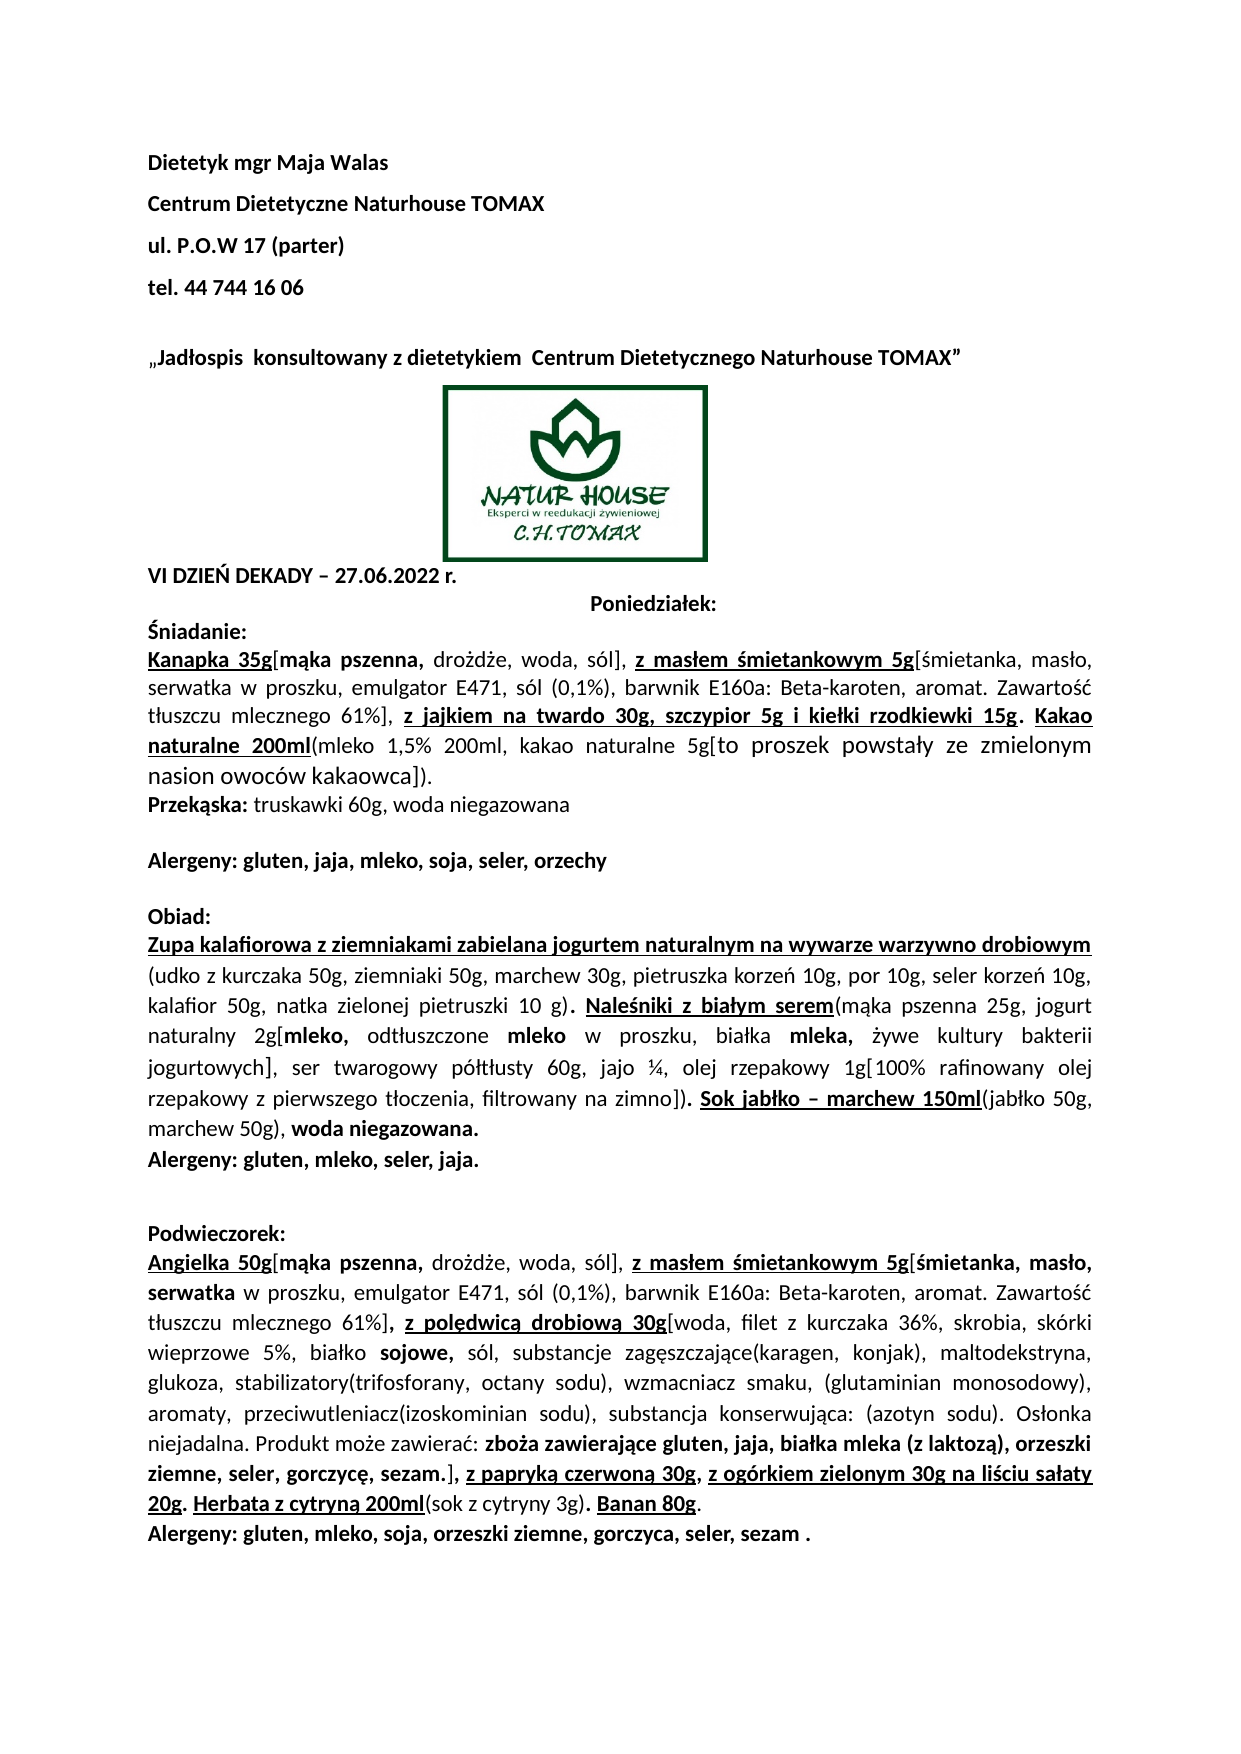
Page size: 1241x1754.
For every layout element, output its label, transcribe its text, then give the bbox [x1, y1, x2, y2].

picture [442, 385, 708, 562]
text tel. 44 744 16 06 [148, 273, 1093, 302]
text Alergeny: gluten, mleko, seler, jaja. [148, 1145, 1093, 1173]
text Poniedziałek: [516, 589, 1093, 617]
text Podwieczorek: [148, 1219, 1093, 1248]
text Dietetyk mgr Maja Walas [148, 148, 1093, 176]
text Kanapka 35g[mąka pszenna, drożdże, woda, sól], z masłem śmietankowym 5g[śmietanka, masło, serwatka w proszku, emulgator E471, sól (0,1%), barwnik E160a: Beta-karoten, aromat. Zawartość tłuszczu mlecznego 61%], z jajkiem na twardo 30g, szczypior 5g i kiełki rzodkiewki 15g. Kakao naturalne 200ml(mleko 1,5% 200ml, kakao naturalne 5g[to proszek powstały ze zmielonym nasion owoców kakaowca]). [148, 645, 1093, 790]
text Angielka 50g[mąka pszenna, drożdże, woda, sól], z masłem śmietankowym 5g[śmietanka, masło, serwatka w proszku, emulgator E471, sól (0,1%), barwnik E160a: Beta-karoten, aromat. Zawartość tłuszczu mlecznego 61%], z polędwicą drobiową 30g[woda, filet z kurczaka 36%, skrobia, skórki wieprzowe 5%, białko sojowe, sól, substancje zagęszczające(karagen, konjak), maltodekstryna, glukoza, stabilizatory(trifosforany, octany sodu), wzmacniacz smaku, (glutaminian monosodowy), aromaty, przeciwutleniacz(izoskominian sodu), substancja konserwująca: (azotyn sodu). Osłonka niejadalna. Produkt może zawierać: zboża zawierające gluten, jaja, białka mleka (z laktozą), orzeszki ziemne, seler, gorczycę, sezam.], z papryką czerwoną 30g, z ogórkiem zielonym 30g na liściu sałaty 20g. Herbata z cytryną 200ml(sok z cytryny 3g). Banan 80g. [148, 1248, 1093, 1517]
text Alergeny: gluten, mleko, soja, orzeszki ziemne, gorczyca, seler, sezam . [148, 1519, 1093, 1547]
text Śniadanie: [148, 617, 1093, 645]
text Alergeny: gluten, jaja, mleko, soja, seler, orzechy [148, 846, 1093, 874]
text VI DZIEŃ DEKADY – 27.06.2022 r. [148, 561, 1093, 589]
text „Jadłospis konsultowany z dietetykiem Centrum Dietetycznego Naturhouse TOMAX” [148, 343, 1093, 372]
text Przekąska: truskawki 60g, woda niegazowana [148, 790, 1093, 818]
text Centrum Dietetyczne Naturhouse TOMAX [148, 189, 1093, 218]
text Zupa kalafiorowa z ziemniakami zabielana jogurtem naturalnym na wywarze warzywno drobiowym (udko z kurczaka 50g, ziemniaki 50g, marchew 30g, pietruszka korzeń 10g, por 10g, seler korzeń 10g, kalafior 50g, natka zielonej pietruszki 10 g). Naleśniki z białym serem(mąka pszenna 25g, jogurt naturalny 2g[mleko, odtłuszczone mleko w proszku, białka mleka, żywe kultury bakterii jogurtowych], ser twarogowy półtłusty 60g, jajo ¼, olej rzepakowy 1g[100% rafinowany olej rzepakowy z pierwszego tłoczenia, filtrowany na zimno]). Sok jabłko – marchew 150ml(jabłko 50g, marchew 50g), woda niegazowana. [148, 931, 1093, 1142]
text ul. P.O.W 17 (parter) [148, 232, 1093, 259]
text Obiad: [148, 902, 1093, 931]
